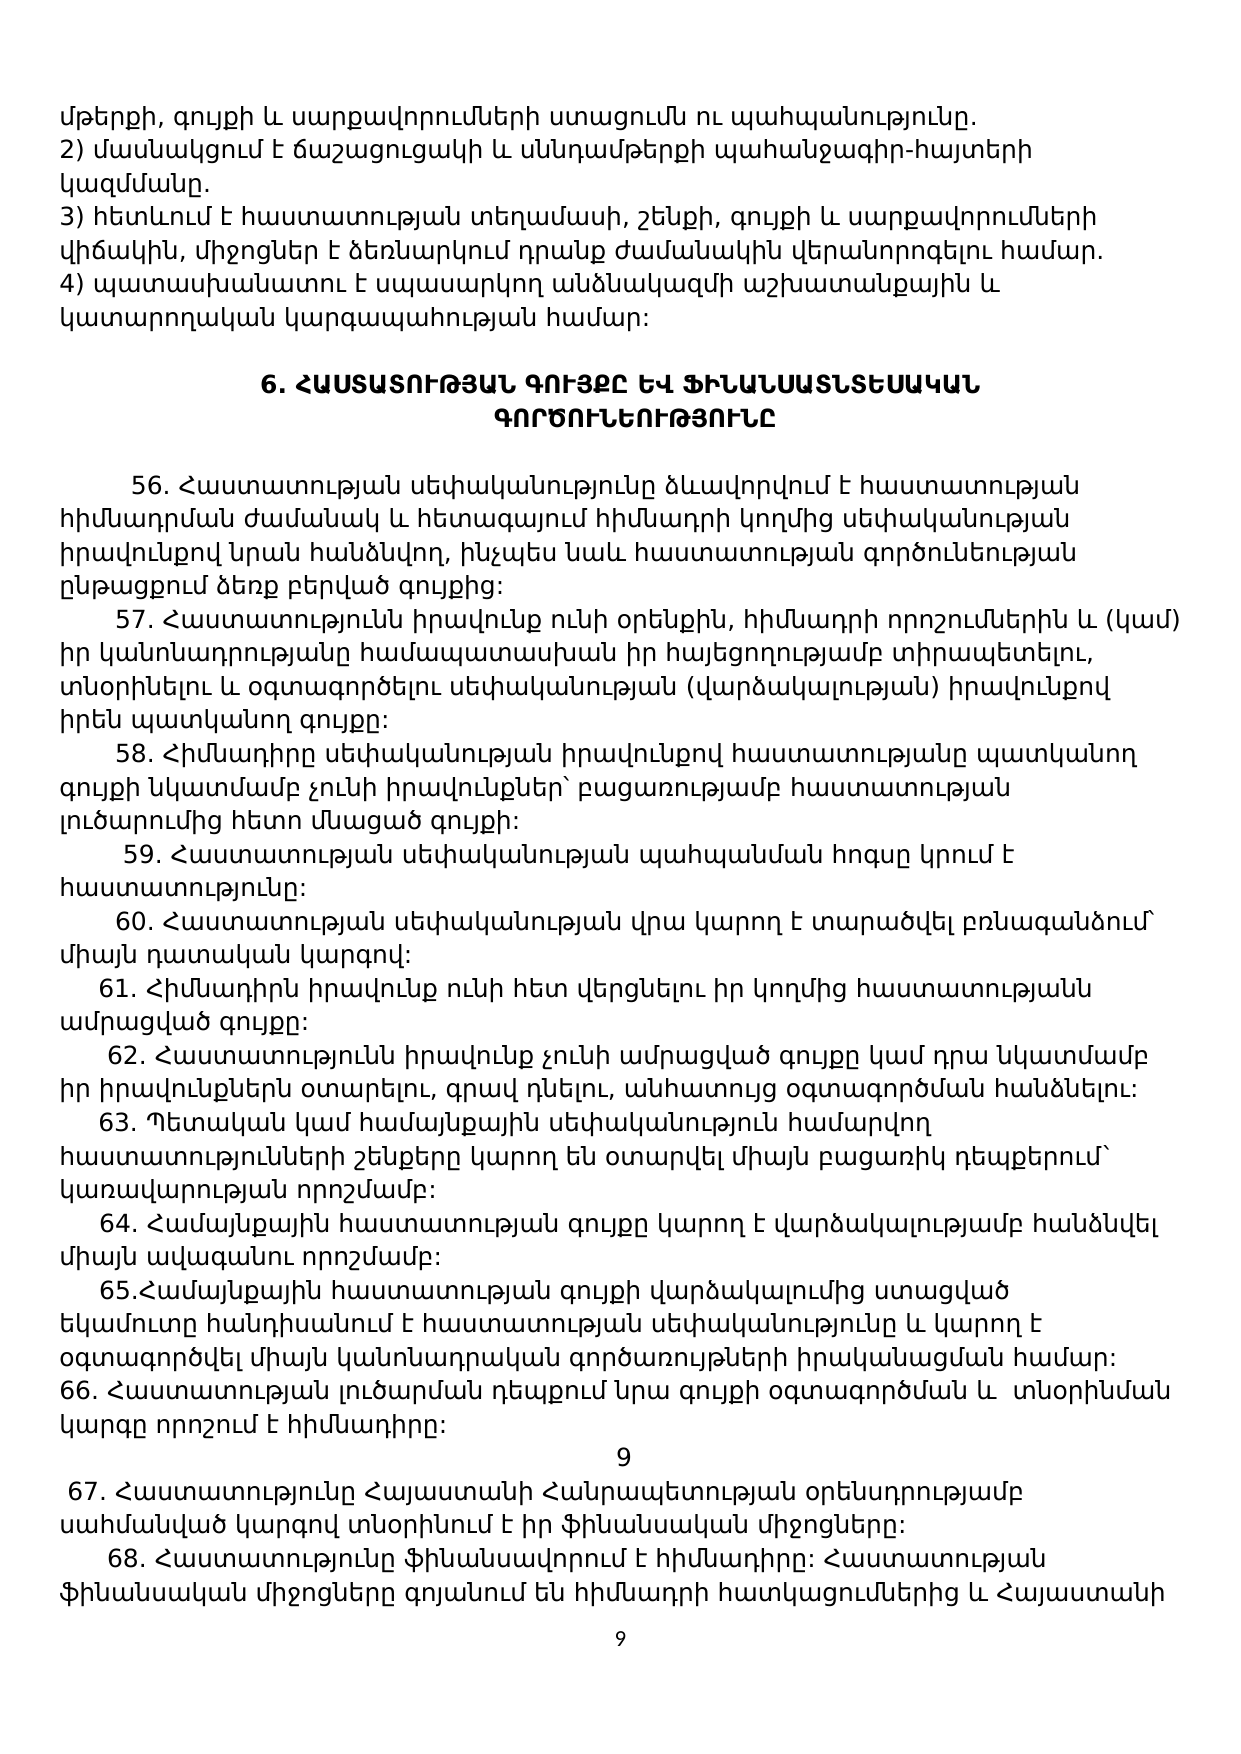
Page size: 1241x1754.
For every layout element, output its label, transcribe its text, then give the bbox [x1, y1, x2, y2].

text 61. Հիմնադիրն իրավունք ունի հետ վերցնելու իր կողմից հաստատությանն ամրացված գույքը: 62. Հաստատությունն իրավունք չունի ամրացված գույքը կամ դրա նկատմամբ իր իրավունքներն օտարելու, գրավ դնելու, անհատույց օգտագործման հանձնելու: [59, 974, 1181, 1104]
text 63. Պետական կամ համայնքային սեփականություն համարվող հաստատությունների շենքերը կարող են օտարվել միայն բացառիկ դեպքերում` կառավարության որոշմամբ: 64. Համայնքային հաստատության գույքը կարող է վարձակալությամբ հանձնվել միայն ավագանու որոշմամբ: [59, 1108, 1181, 1271]
text 66. Հաստատության լուծարման դեպքում նրա գույքի օգտագործման և տնօրինման կարգը որոշում է հիմնադիրը: 9 [59, 1376, 1181, 1473]
text 65.Համայնքային հաստատության գույքի վարձակալումից ստացված եկամուտը հանդիսանում է հաստատության սեփականությունը և կարող է օգտագործվել միայն կանոնադրական գործառույթների իրականացման համար: [59, 1276, 1127, 1372]
text 6. ՀԱՍՏԱՏՈՒԹՅԱՆ ԳՈՒՅՔԸ ԵՎ ՖԻՆԱՆՍԱՏՆՏԵՍԱԿԱՆ [59, 370, 1181, 399]
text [59, 1477, 1181, 1607]
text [59, 102, 1181, 332]
text 56. Հաստատության սեփականությունը ձևավորվում է հաստատության հիմնադրման ժամանակ և հետագայում հիմնադրի կողմից սեփականության իրավունքով նրան հանձնվող, ինչպես նաև հաստատության գործունեության ընթացքում ձեռք բերված գույքից: 57. Հաստատությունն իրավունք ունի օրենքին, հիմնադրի որոշումներին և (կամ) իր կանոնադրությանը համապատասխան իր հայեցողությամբ տիրապետելու, տնօրինելու և օգտագործելու սեփականության (վարձակալության) իրավունքով իրեն պատկանող գույքը: 58. Հիմնադիրը սեփականության իրավունքով հաստատությանը պատկանող գույքի նկատմամբ չունի իրավունքներ՝ բացառությամբ հաստատության լուծարումից հետո մնացած գույքի: 59. Հաստատության սեփականության պահպանման հոգսը կրում է հաստատությունը: 60. Հաստատության սեփականության վրա կարող է տարածվել բռնագանձում՝ միայն դատական կարգով: [59, 437, 1181, 969]
text ԳՈՐԾՈՒՆԵՈՒԹՅՈՒՆԸ [59, 404, 1181, 433]
